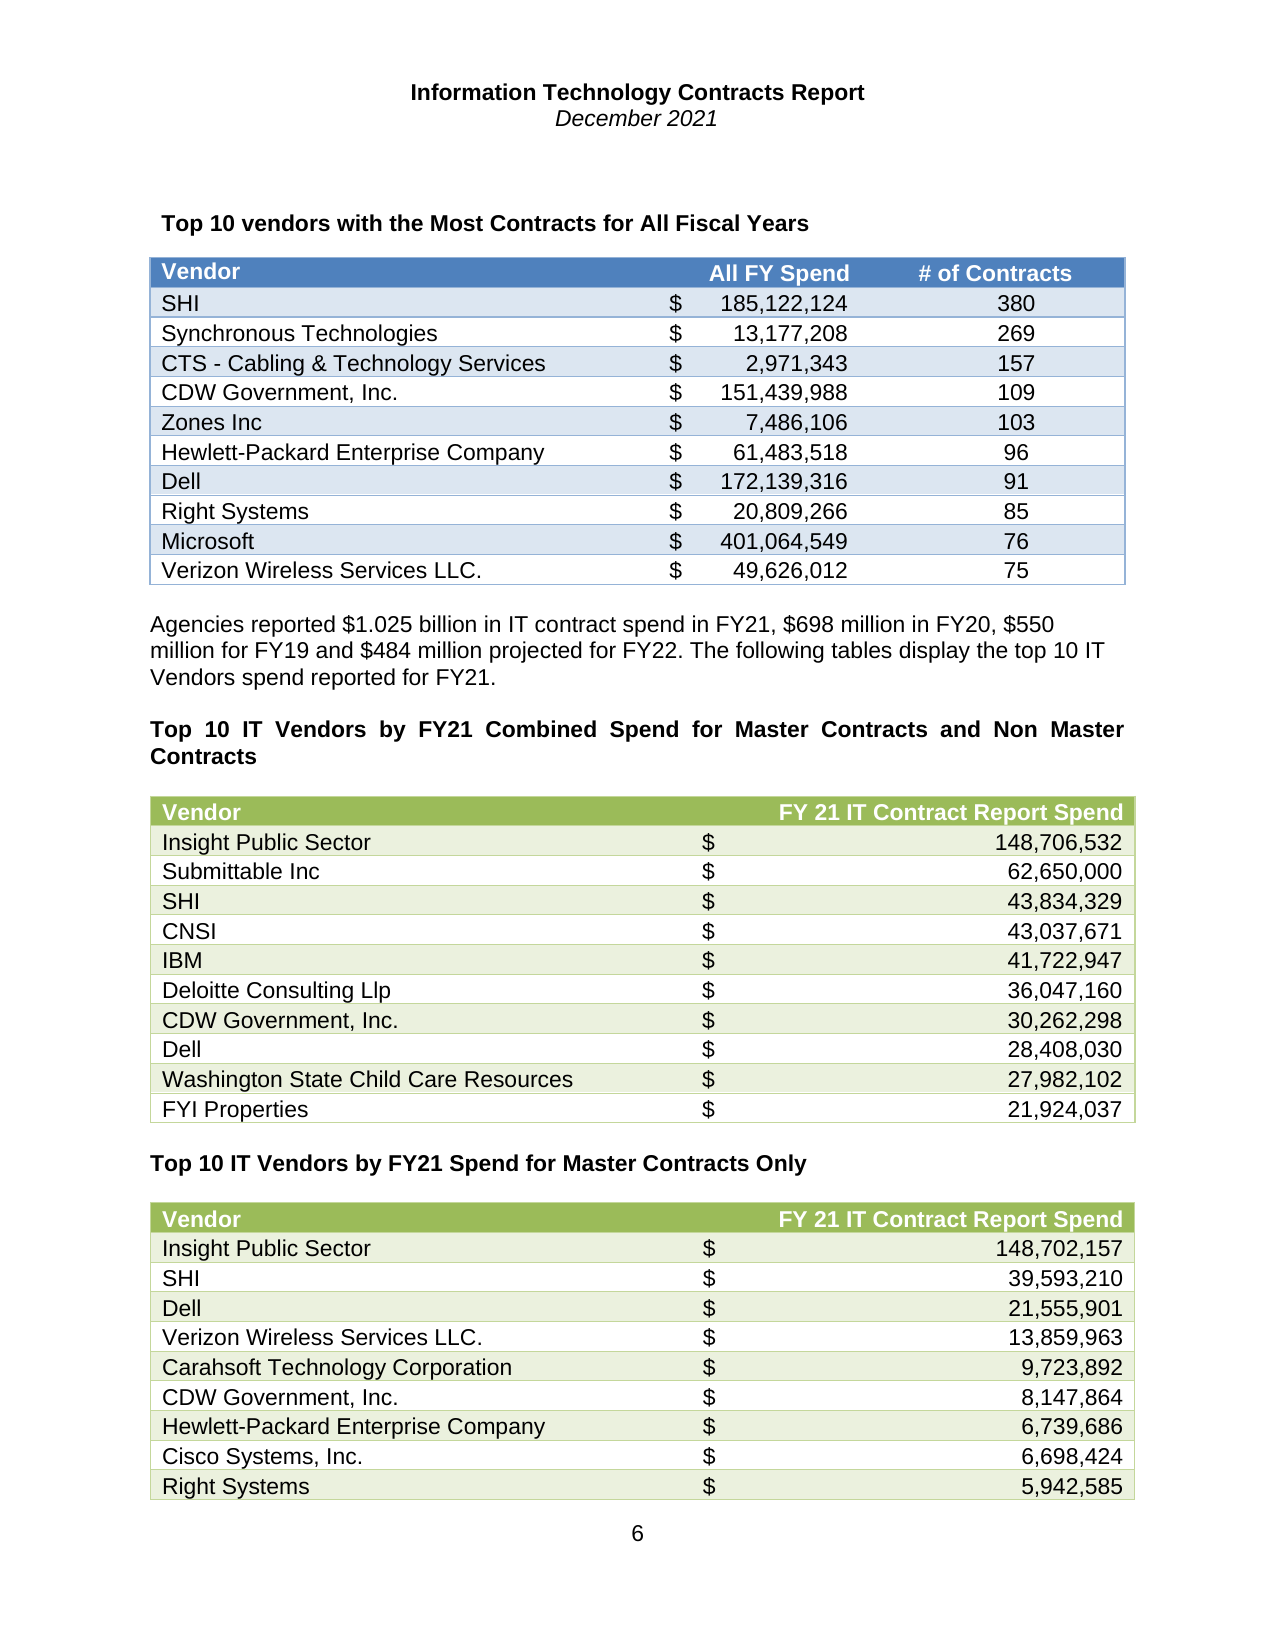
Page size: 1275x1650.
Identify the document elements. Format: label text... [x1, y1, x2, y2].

table_cell Submittable Inc [151, 856, 684, 884]
table_cell 269 [907, 318, 1124, 346]
table_cell $ 7,486,106 [652, 407, 907, 435]
table_cell 380 [907, 288, 1124, 316]
table_cell $ 5,942,585 [676, 1470, 1134, 1499]
table_cell $ 401,064,549 [652, 525, 907, 554]
table_cell $ 13,177,208 [652, 318, 907, 346]
table_cell $ 9,723,892 [676, 1352, 1134, 1380]
table_cell Right Systems [151, 496, 652, 524]
table_cell Carahsoft Technology Corporation [151, 1352, 676, 1380]
table_cell $ 21,555,901 [676, 1292, 1134, 1321]
table_cell $ 6,739,686 [676, 1411, 1134, 1440]
table_cell CTS - Cabling & Technology Services [151, 347, 652, 376]
table_cell Synchronous Technologies [151, 318, 652, 346]
table_cell Microsoft [151, 525, 652, 554]
table_cell Dell [151, 466, 652, 494]
table_cell Vendor [151, 258, 652, 287]
table_cell $ 49,626,012 [652, 555, 907, 584]
table_cell Cisco Systems, Inc. [151, 1441, 676, 1469]
table_cell $ 30,262,298 [684, 1004, 1134, 1033]
table_cell $ 39,593,210 [676, 1263, 1134, 1291]
table_cell $ 61,483,518 [652, 436, 907, 465]
table_cell Deloitte Consulting Llp [151, 975, 684, 1003]
table_cell Verizon Wireless Services LLC. [151, 555, 652, 584]
table_cell $ 148,706,532 [684, 826, 1134, 855]
table_cell Washington State Child Care Resources [151, 1064, 684, 1092]
table_cell # of Contracts [907, 258, 1124, 287]
table_header FY 21 IT Contract Report Spend [684, 797, 1134, 825]
table_cell Insight Public Sector [151, 826, 684, 855]
table_cell $ 6,698,424 [676, 1441, 1134, 1469]
table_header FY 21 IT Contract Report Spend [676, 1203, 1134, 1232]
table_cell 103 [907, 407, 1124, 435]
table_header Top 10 vendors with the Most Contracts for All Fiscal Years [150, 210, 1125, 257]
table_cell CNSI [151, 915, 684, 944]
table_cell $ 21,924,037 [684, 1094, 1134, 1122]
table_cell $ 2,971,343 [652, 347, 907, 376]
table_cell All FY Spend [652, 258, 907, 287]
table_cell FYI Properties [151, 1094, 684, 1122]
text Agencies reported $1.025 billion in IT contract spend in FY21, $698 million in FY20, $550 million for FY19 and $484 million projected for FY22. The following tables display the top 10 IT Vendors spend reported for FY21. [150, 611, 1125, 690]
table_cell Insight Public Sector [151, 1233, 676, 1262]
table_cell $ 8,147,864 [676, 1381, 1134, 1410]
table_cell $ 43,037,671 [684, 915, 1134, 944]
table_cell CDW Government, Inc. [151, 377, 652, 406]
table_cell $ 13,859,963 [676, 1322, 1134, 1351]
table_cell 91 [907, 466, 1124, 494]
table_cell $ 185,122,124 [652, 288, 907, 316]
table_cell 96 [907, 436, 1124, 465]
table_cell Verizon Wireless Services LLC. [151, 1322, 676, 1351]
table_cell SHI [151, 288, 652, 316]
table_cell Hewlett-Packard Enterprise Company [151, 436, 652, 465]
table_cell Zones Inc [151, 407, 652, 435]
table_header Vendor [151, 797, 684, 825]
table_cell 85 [907, 496, 1124, 524]
table_cell $ 151,439,988 [652, 377, 907, 406]
table_cell 75 [907, 555, 1124, 584]
table_header Vendor [151, 1203, 676, 1232]
table_cell $ 27,982,102 [684, 1064, 1134, 1092]
table_cell $ 43,834,329 [684, 886, 1134, 914]
table_cell CDW Government, Inc. [151, 1381, 676, 1410]
table_cell $ 36,047,160 [684, 975, 1134, 1003]
text Top 10 IT Vendors by FY21 Spend for Master Contracts Only [150, 1149, 1125, 1176]
table_cell CDW Government, Inc. [151, 1004, 684, 1033]
table_cell Hewlett-Packard Enterprise Company [151, 1411, 676, 1440]
table_cell $ 62,650,000 [684, 856, 1134, 884]
table_cell $ 172,139,316 [652, 466, 907, 494]
table_cell IBM [151, 945, 684, 974]
table_cell 157 [907, 347, 1124, 376]
text Top 10 IT Vendors by FY21 Combined Spend for Master Contracts and Non Master Contracts [150, 716, 1125, 769]
table_cell SHI [151, 1263, 676, 1291]
table_cell Dell [151, 1034, 684, 1063]
table_cell $ 41,722,947 [684, 945, 1134, 974]
table_cell $ 28,408,030 [684, 1034, 1134, 1063]
table_cell $ 20,809,266 [652, 496, 907, 524]
table_cell 76 [907, 525, 1124, 554]
table_cell $ 148,702,157 [676, 1233, 1134, 1262]
table_cell 109 [907, 377, 1124, 406]
table_cell Right Systems [151, 1470, 676, 1499]
table_cell SHI [151, 886, 684, 914]
table_cell Dell [151, 1292, 676, 1321]
